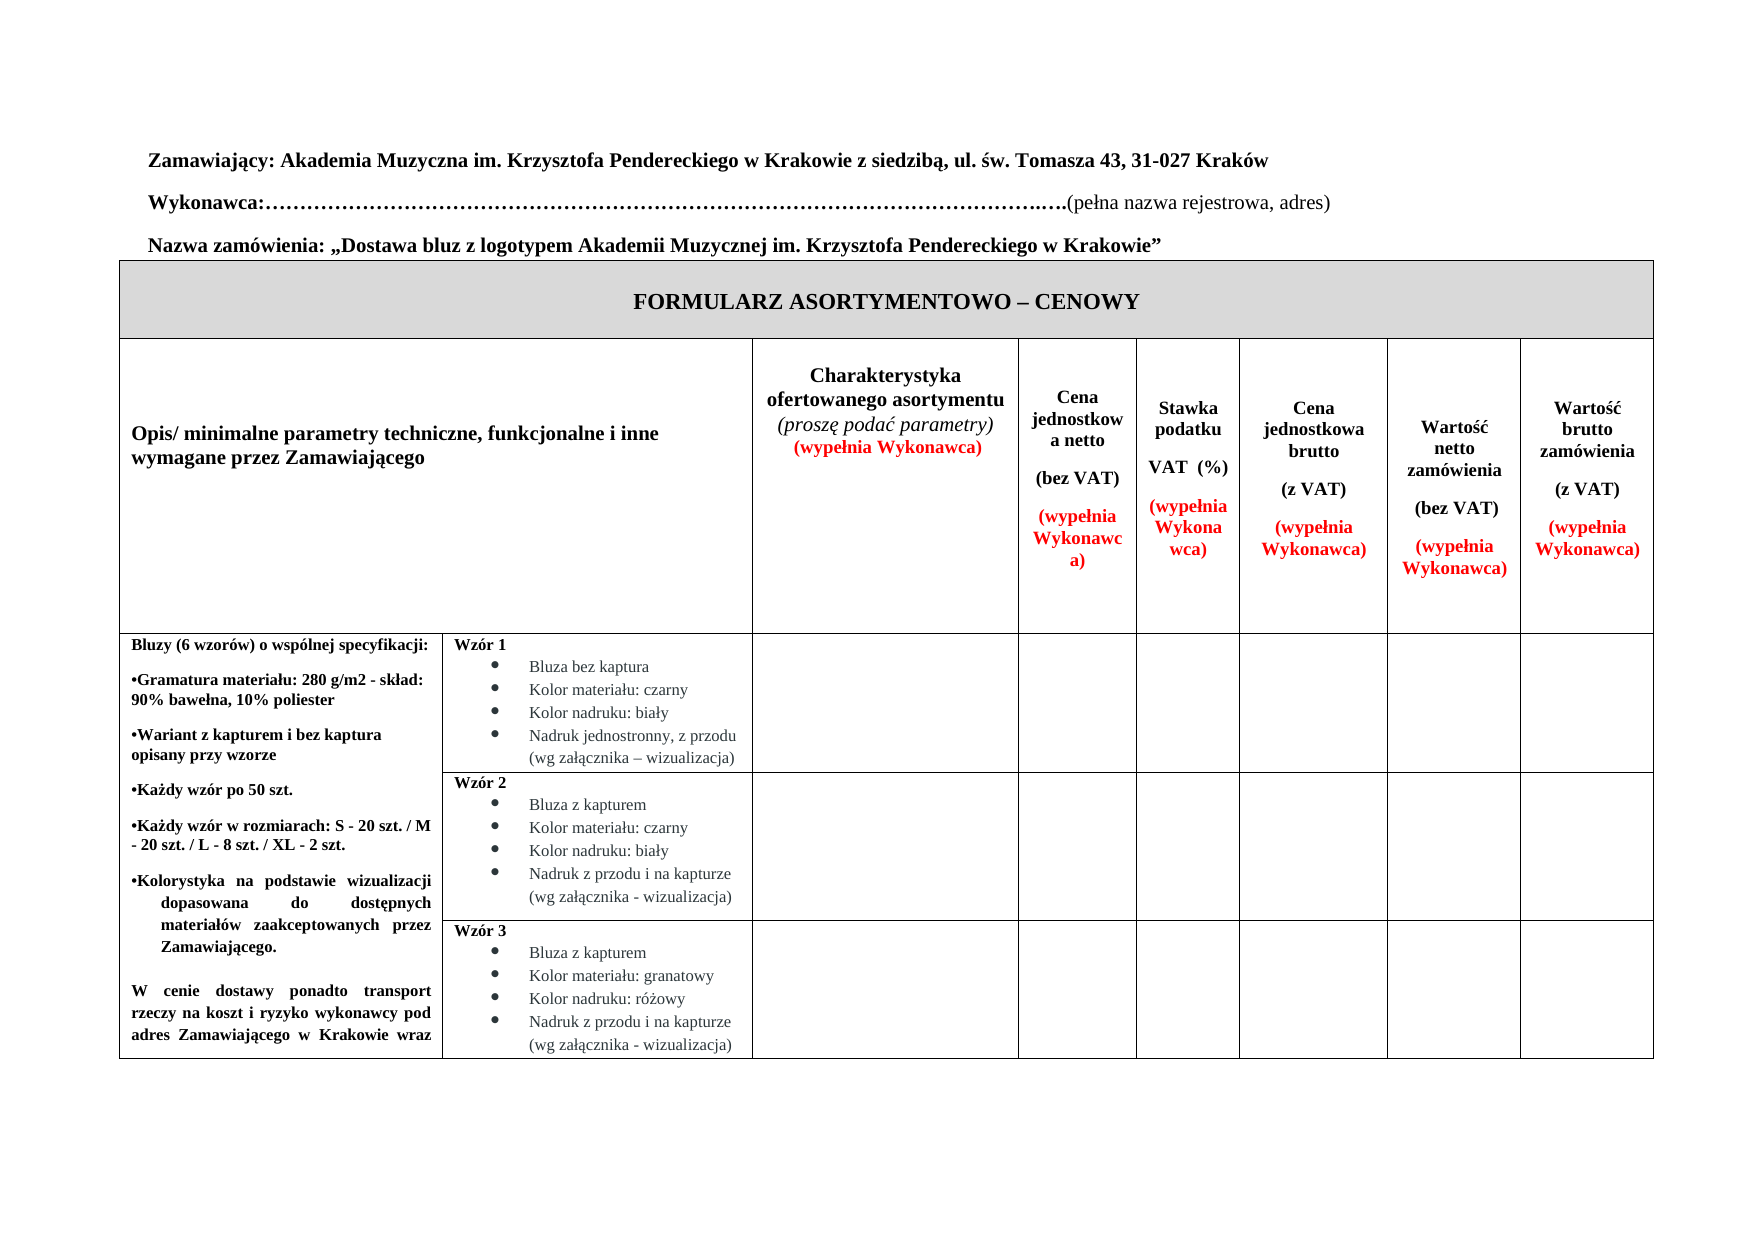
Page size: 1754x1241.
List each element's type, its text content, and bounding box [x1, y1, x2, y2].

table_cell [1240, 634, 1387, 772]
table_cell [753, 921, 1018, 1058]
table_cell [1388, 634, 1520, 772]
table_cell [1521, 921, 1653, 1058]
table_cell Wartość brutto zamówienia (z VAT) (wypełnia Wykonawca) [1521, 339, 1653, 633]
table_cell [1019, 634, 1136, 772]
table_header FORMULARZ ASORTYMENTOWO – CENOWY [120, 261, 1653, 338]
table_cell [1019, 921, 1136, 1058]
table_cell [1019, 773, 1136, 919]
table_cell [1388, 773, 1520, 919]
table_cell Wzór 2 Bluza z kapturem Kolor materiału: czarny Kolor nadruku: biały Nadruk z przodu i na kapturze (wg załącznika - wizualizacja) [443, 773, 752, 919]
table_cell [1240, 773, 1387, 919]
table_cell Opis/ minimalne parametry techniczne, funkcjonalne i inne wymagane przez Zamawiającego [120, 339, 752, 633]
table_cell Cena jednostkowa brutto (z VAT) (wypełnia Wykonawca) [1240, 339, 1387, 633]
table_cell Bluzy (6 wzorów) o wspólnej specyfikacji: •Gramatura materiału: 280 g/m2 - skład: 90% bawełna, 10% poliester •Wariant z kapturem i bez kaptura opisany przy wzorze •Każdy wzór po 50 szt. •Każdy wzór w rozmiarach: S - 20 szt. / M - 20 szt. / L - 8 szt. / XL - 2 szt. •Kolorystyka na podstawie wizualizacji dopasowana do dostępnych materiałów zaakceptowanych przez Zamawiającego. W cenie dostawy ponadto transport rzeczy na koszt i ryzyko wykonawcy pod adres Zamawiającego w Krakowie wraz rozładunkiem i wniesieniem do miejsca/ pomieszczenia wskazanego przez Zamawiającego. [120, 634, 442, 1058]
table_cell [1521, 634, 1653, 772]
table_cell [1521, 773, 1653, 919]
table_cell Cena jednostkowa netto (bez VAT) (wypełnia Wykonawca) [1019, 339, 1136, 633]
table_cell [1388, 921, 1520, 1058]
table_cell [1137, 921, 1239, 1058]
table_cell Wartość netto zamówienia (bez VAT) (wypełnia Wykonawca) [1388, 339, 1520, 633]
text Wykonawca:………………………………………………………………………………………………….….(pełna nazwa rejestrowa, adres) [148, 190, 1606, 214]
text Zamawiający: Akademia Muzyczna im. Krzysztofa Pendereckiego w Krakowie z siedzibą, ul. św. Tomasza 43, 31-027 Kraków [148, 148, 1606, 172]
table_cell Charakterystyka ofertowanego asortymentu (proszę podać parametry) (wypełnia Wykonawca) [753, 339, 1018, 633]
table_cell Wzór 3 Bluza z kapturem Kolor materiału: granatowy Kolor nadruku: różowy Nadruk z przodu i na kapturze (wg załącznika - wizualizacja) [443, 921, 752, 1058]
table_cell Wzór 1 Bluza bez kaptura Kolor materiału: czarny Kolor nadruku: biały Nadruk jednostronny, z przodu (wg załącznika – wizualizacja) [443, 634, 752, 772]
table_cell [753, 773, 1018, 919]
table_cell [1137, 773, 1239, 919]
table_cell [1240, 921, 1387, 1058]
table_cell Stawka podatku VAT (%) (wypełnia Wykonawca) [1137, 339, 1239, 633]
table_cell [753, 634, 1018, 772]
text Nazwa zamówienia: „Dostawa bluz z logotypem Akademii Muzycznej im. Krzysztofa Pendereckiego w Krakowie” [148, 233, 1606, 257]
table_cell [1137, 634, 1239, 772]
